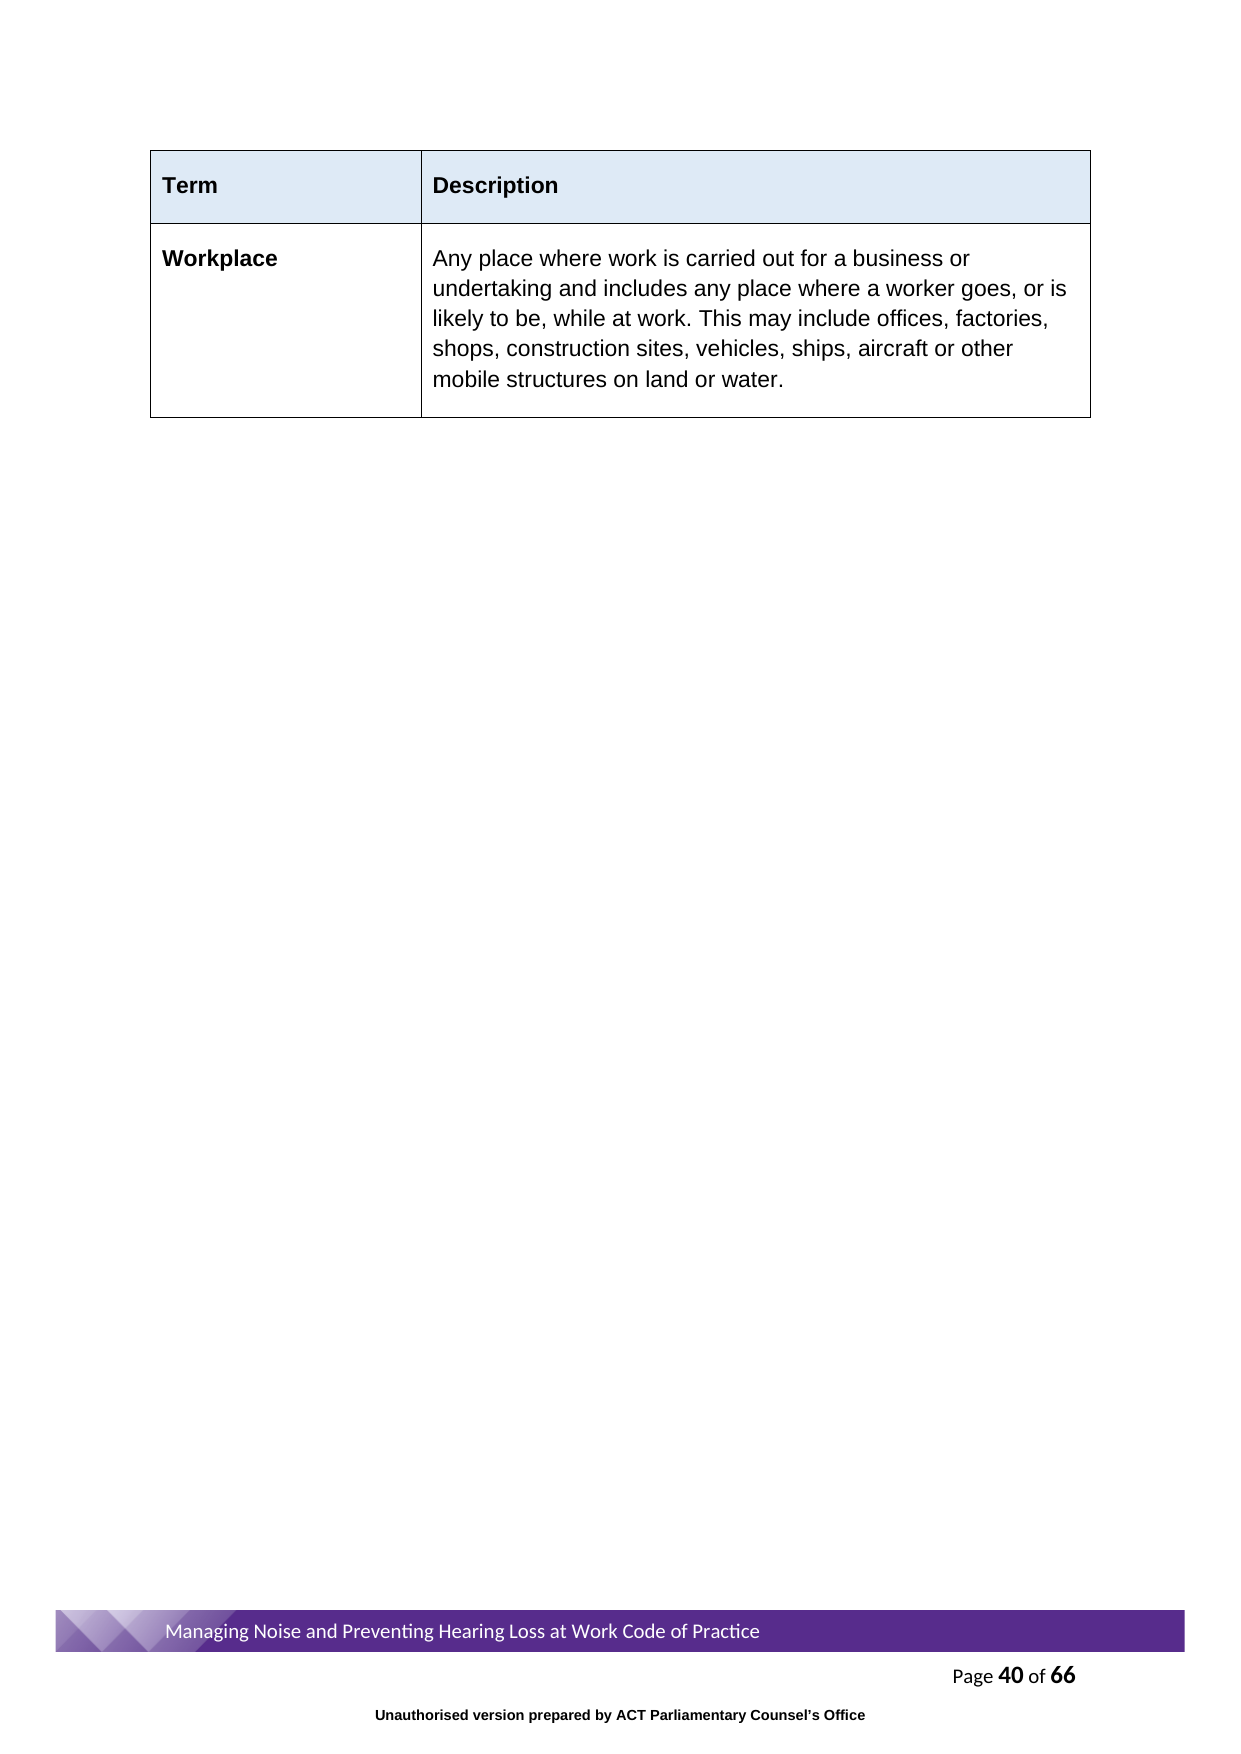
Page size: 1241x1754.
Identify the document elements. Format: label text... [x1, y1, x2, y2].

table_cell Any place where work is carried out for a business or undertaking and includes any place where a worker goes, or is likely to be, while at work. This may include offices, factories, shops, construction sites, vehicles, ships, aircraft or other mobile structures on land or water. [422, 224, 1090, 417]
table_header Term [151, 151, 421, 223]
picture [55, 1610, 1185, 1652]
table_cell Workplace [151, 224, 421, 417]
table_header Description [422, 151, 1090, 223]
